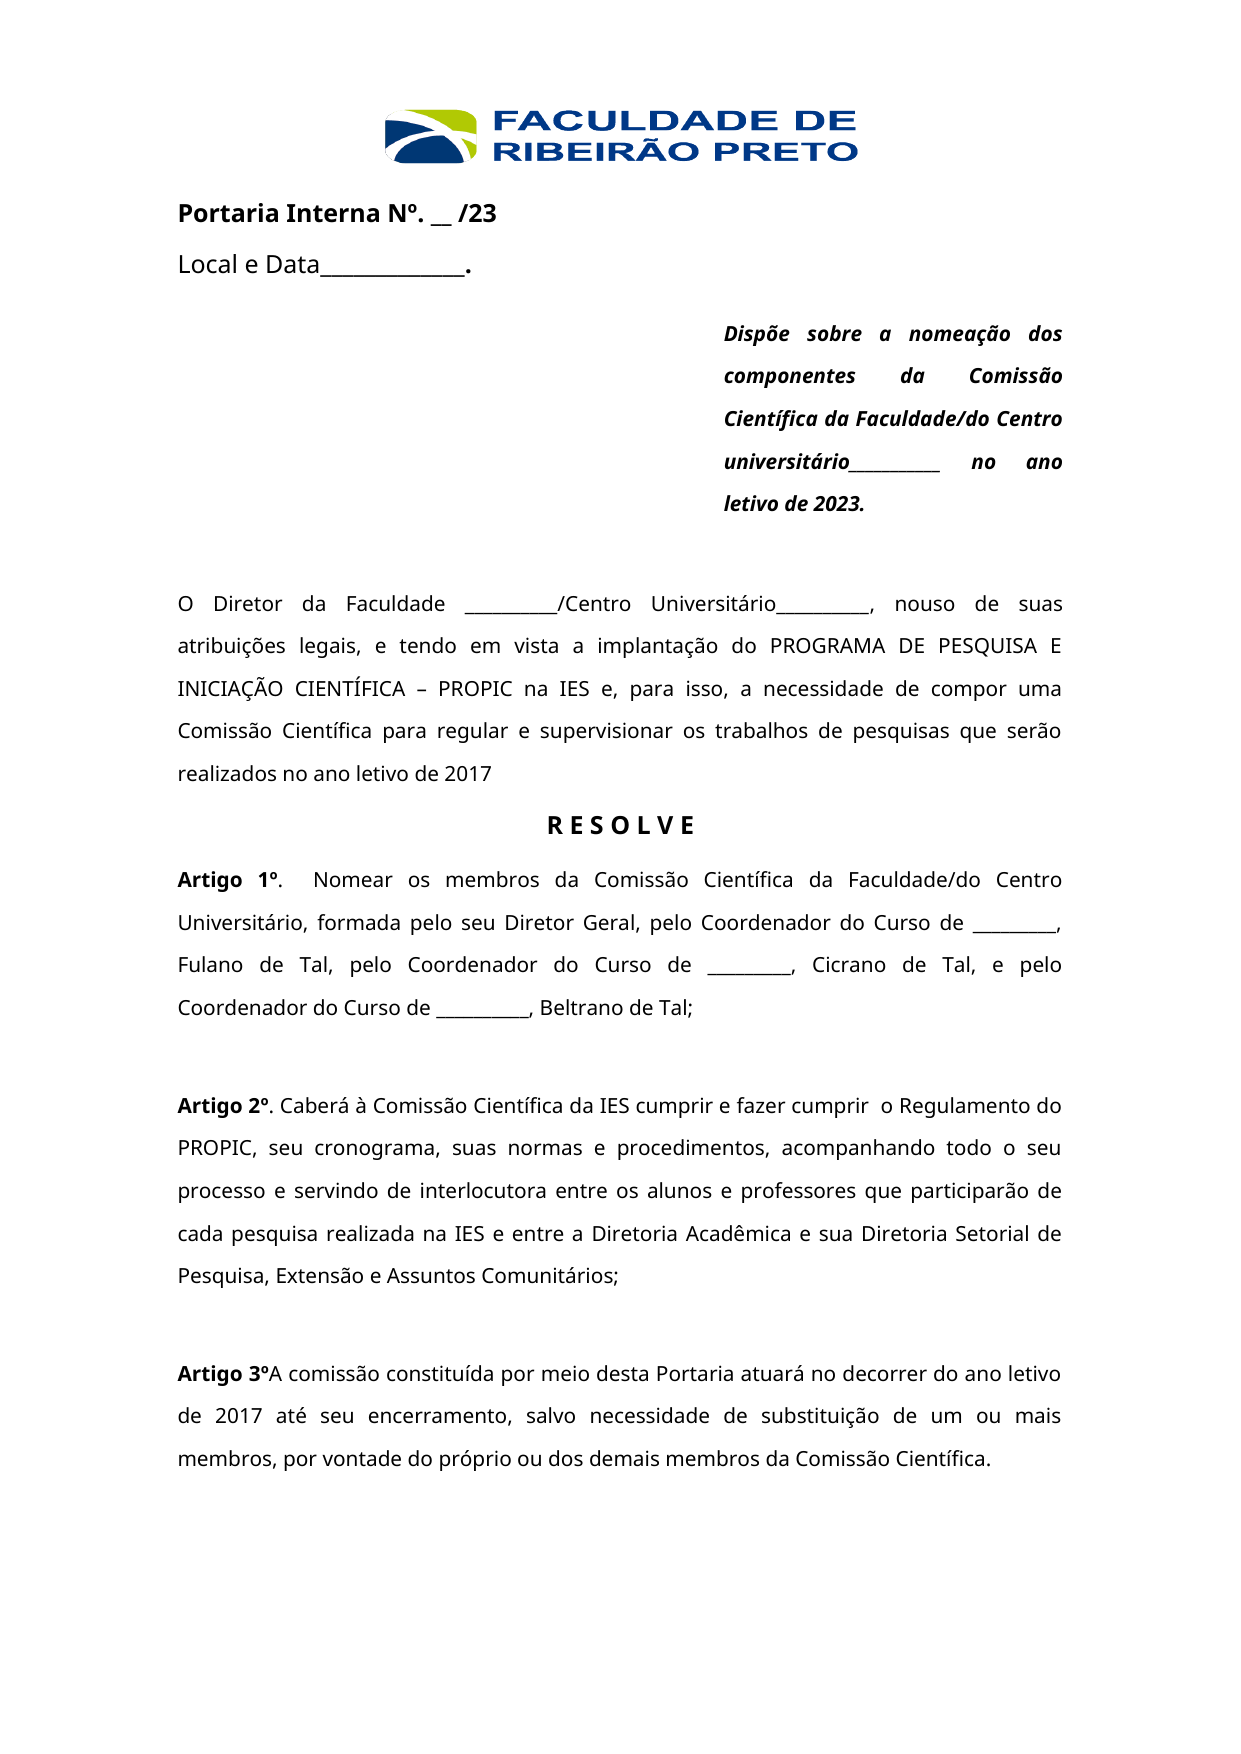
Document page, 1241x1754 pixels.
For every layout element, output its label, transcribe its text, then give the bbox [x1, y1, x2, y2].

text Local e Data_____________. [177, 247, 1063, 281]
text O Diretor da Faculdade __________/Centro Universitário__________, nouso de suas atribuições legais, e tendo em vista a implantação do PROGRAMA DE PESQUISA E INICIAÇÃO CIENTÍFICA – PROPIC na IES e, para isso, a necessidade de compor uma Comissão Científica para regular e supervisionar os trabalhos de pesquisas que serão realizados no ano letivo de 2017 [177, 589, 1063, 788]
text Dispõe sobre a nomeação dos componentes da Comissão Científica da Faculdade/do Centro universitário___________ no ano letivo de 2023. [723, 319, 1063, 518]
text Artigo 1º. Nomear os membros da Comissão Científica da Faculdade/do Centro Universitário, formada pelo seu Diretor Geral, pelo Coordenador do Curso de _________, Fulano de Tal, pelo Coordenador do Curso de _________, Cicrano de Tal, e pelo Coordenador do Curso de __________, Beltrano de Tal; [177, 865, 1063, 1022]
text Artigo 3ºA comissão constituída por meio desta Portaria atuará no decorrer do ano letivo de 2017 até seu encerramento, salvo necessidade de substituição de um ou mais membros, por vontade do próprio ou dos demais membros da Comissão Científica. [177, 1359, 1063, 1473]
text Artigo 2º. Caberá à Comissão Científica da IES cumprir e fazer cumprir o Regulamento do PROPIC, seu cronograma, suas normas e procedimentos, acompanhando todo o seu processo e servindo de interlocutora entre os alunos e professores que participarão de cada pesquisa realizada na IES e entre a Diretoria Acadêmica e sua Diretoria Setorial de Pesquisa, Extensão e Assuntos Comunitários; [177, 1091, 1063, 1290]
picture [371, 73, 869, 196]
text Portaria Interna Nº. __ /23 [177, 196, 1063, 230]
text R E S O L V E [177, 808, 1063, 842]
